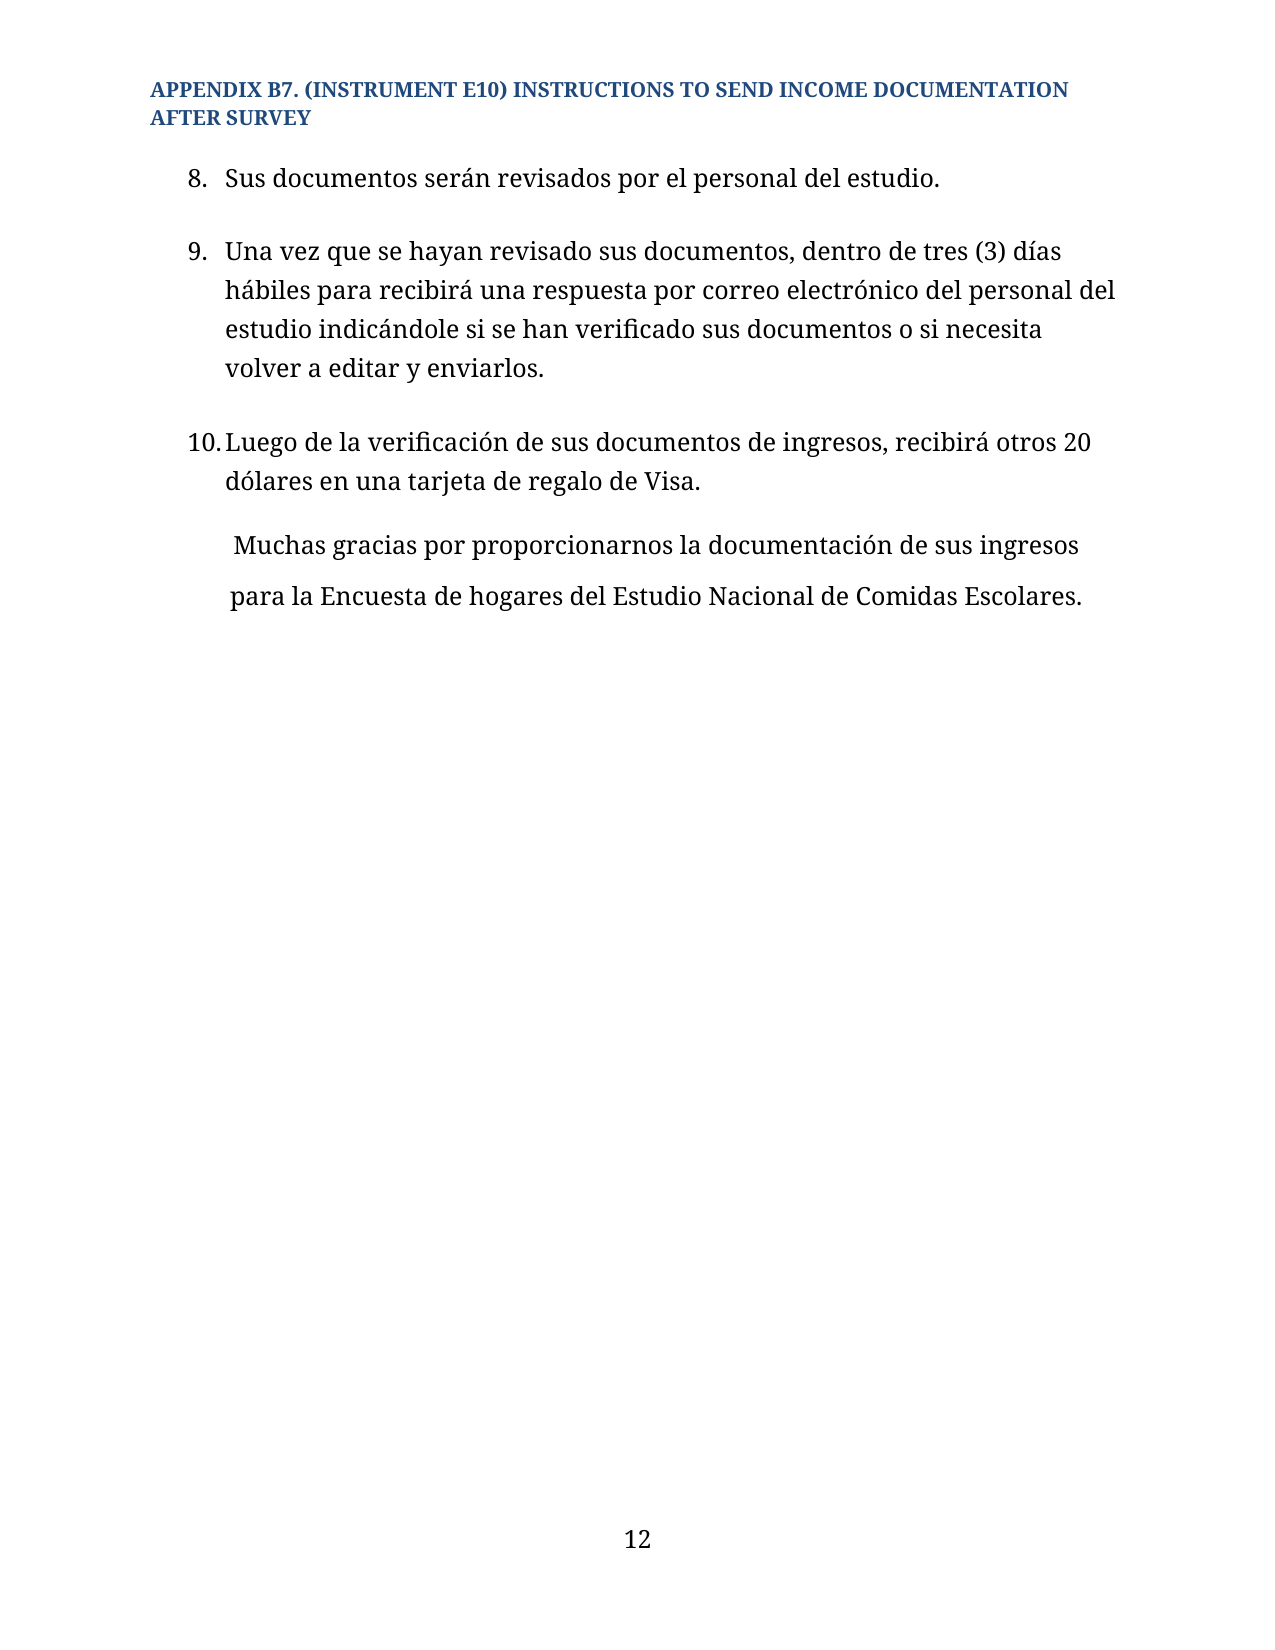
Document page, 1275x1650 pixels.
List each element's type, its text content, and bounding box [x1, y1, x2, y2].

list Luego de la verificación de sus documentos de ingresos, recibirá otros 20 dólares en una tarjeta de regalo de Visa. [187, 424, 1125, 497]
text para la Encuesta de hogares del Estudio Nacional de Comidas Escolares. [187, 579, 1125, 613]
list Una vez que se hayan revisado sus documentos, dentro de tres (3) días hábiles para recibirá una respuesta por correo electrónico del personal del estudio indicándole si se han verificado sus documentos o si necesita volver a editar y enviarlos. [187, 233, 1125, 385]
text Muchas gracias por proporcionarnos la documentación de sus ingresos [187, 528, 1125, 562]
list Sus documentos serán revisados por el personal del estudio. [187, 160, 1125, 194]
